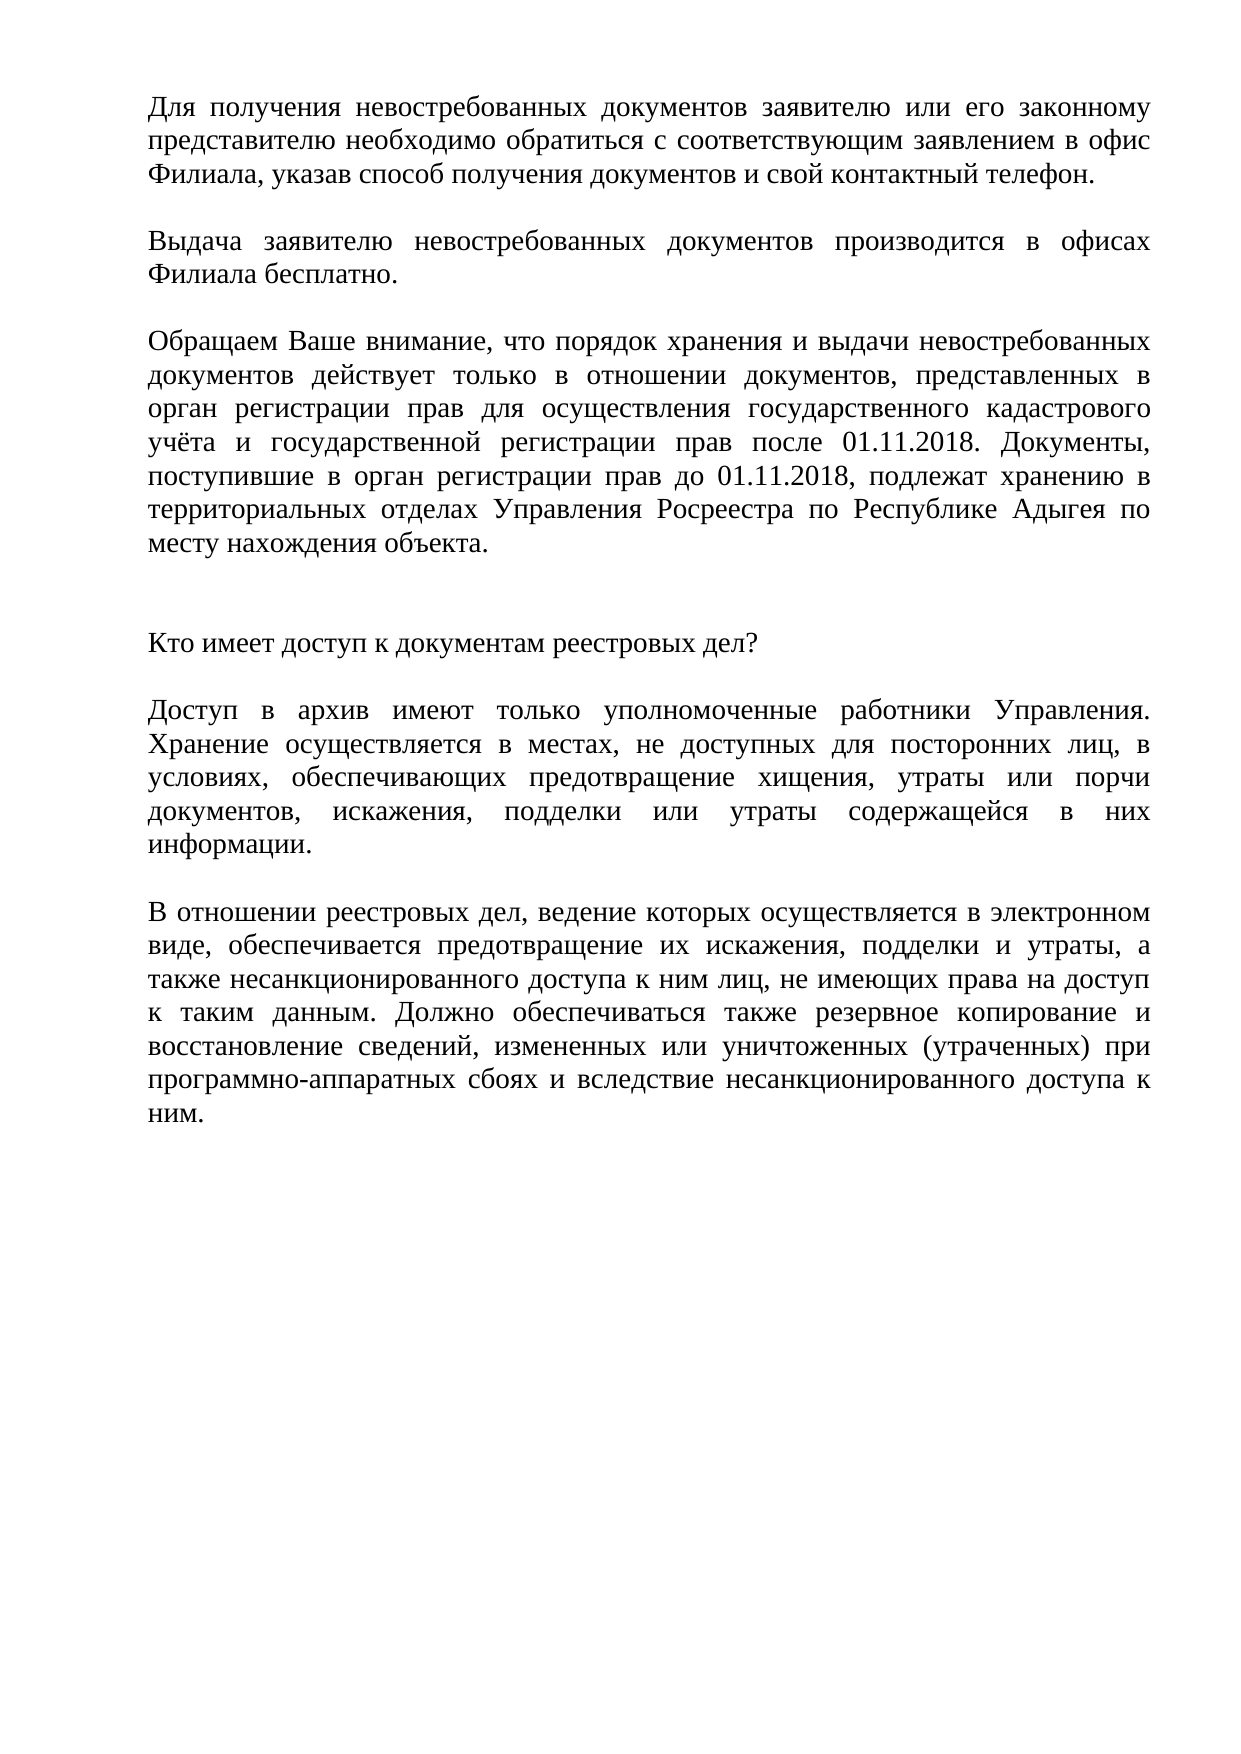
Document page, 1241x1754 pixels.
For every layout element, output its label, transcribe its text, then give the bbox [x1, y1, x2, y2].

text В отношении реестровых дел, ведение которых осуществляется в электронном виде, обеспечивается предотвращение их искажения, подделки и утраты, а также несанкционированного доступа к ним лиц, не имеющих права на доступ к таким данным. Должно обеспечиваться также резервное копирование и восстановление сведений, измененных или уничтоженных (утраченных) при программно-аппаратных сбоях и вследствие несанкционированного доступа к ним. [148, 894, 1152, 1128]
text Для получения невостребованных документов заявителю или его законному представителю необходимо обратиться с соответствующим заявлением в офис Филиала, указав способ получения документов и свой контактный телефон. [148, 89, 1152, 189]
text Кто имеет доступ к документам реестровых дел? [148, 625, 1152, 659]
text Обращаем Ваше внимание, что порядок хранения и выдачи невостребованных документов действует только в отношении документов, представленных в орган регистрации прав для осуществления государственного кадастрового учёта и государственной регистрации прав после 01.11.2018. Документы, поступившие в орган регистрации прав до 01.11.2018, подлежат хранению в территориальных отделах Управления Росреестра по Республике Адыгея по месту нахождения объекта. [148, 323, 1152, 558]
text Доступ в архив имеют только уполномоченные работники Управления. Хранение осуществляется в местах, не доступных для посторонних лиц, в условиях, обеспечивающих предотвращение хищения, утраты или порчи документов, искажения, подделки или утраты содержащейся в них информации. [148, 692, 1152, 860]
text Выдача заявителю невостребованных документов производится в офисах Филиала бесплатно. [148, 223, 1152, 290]
